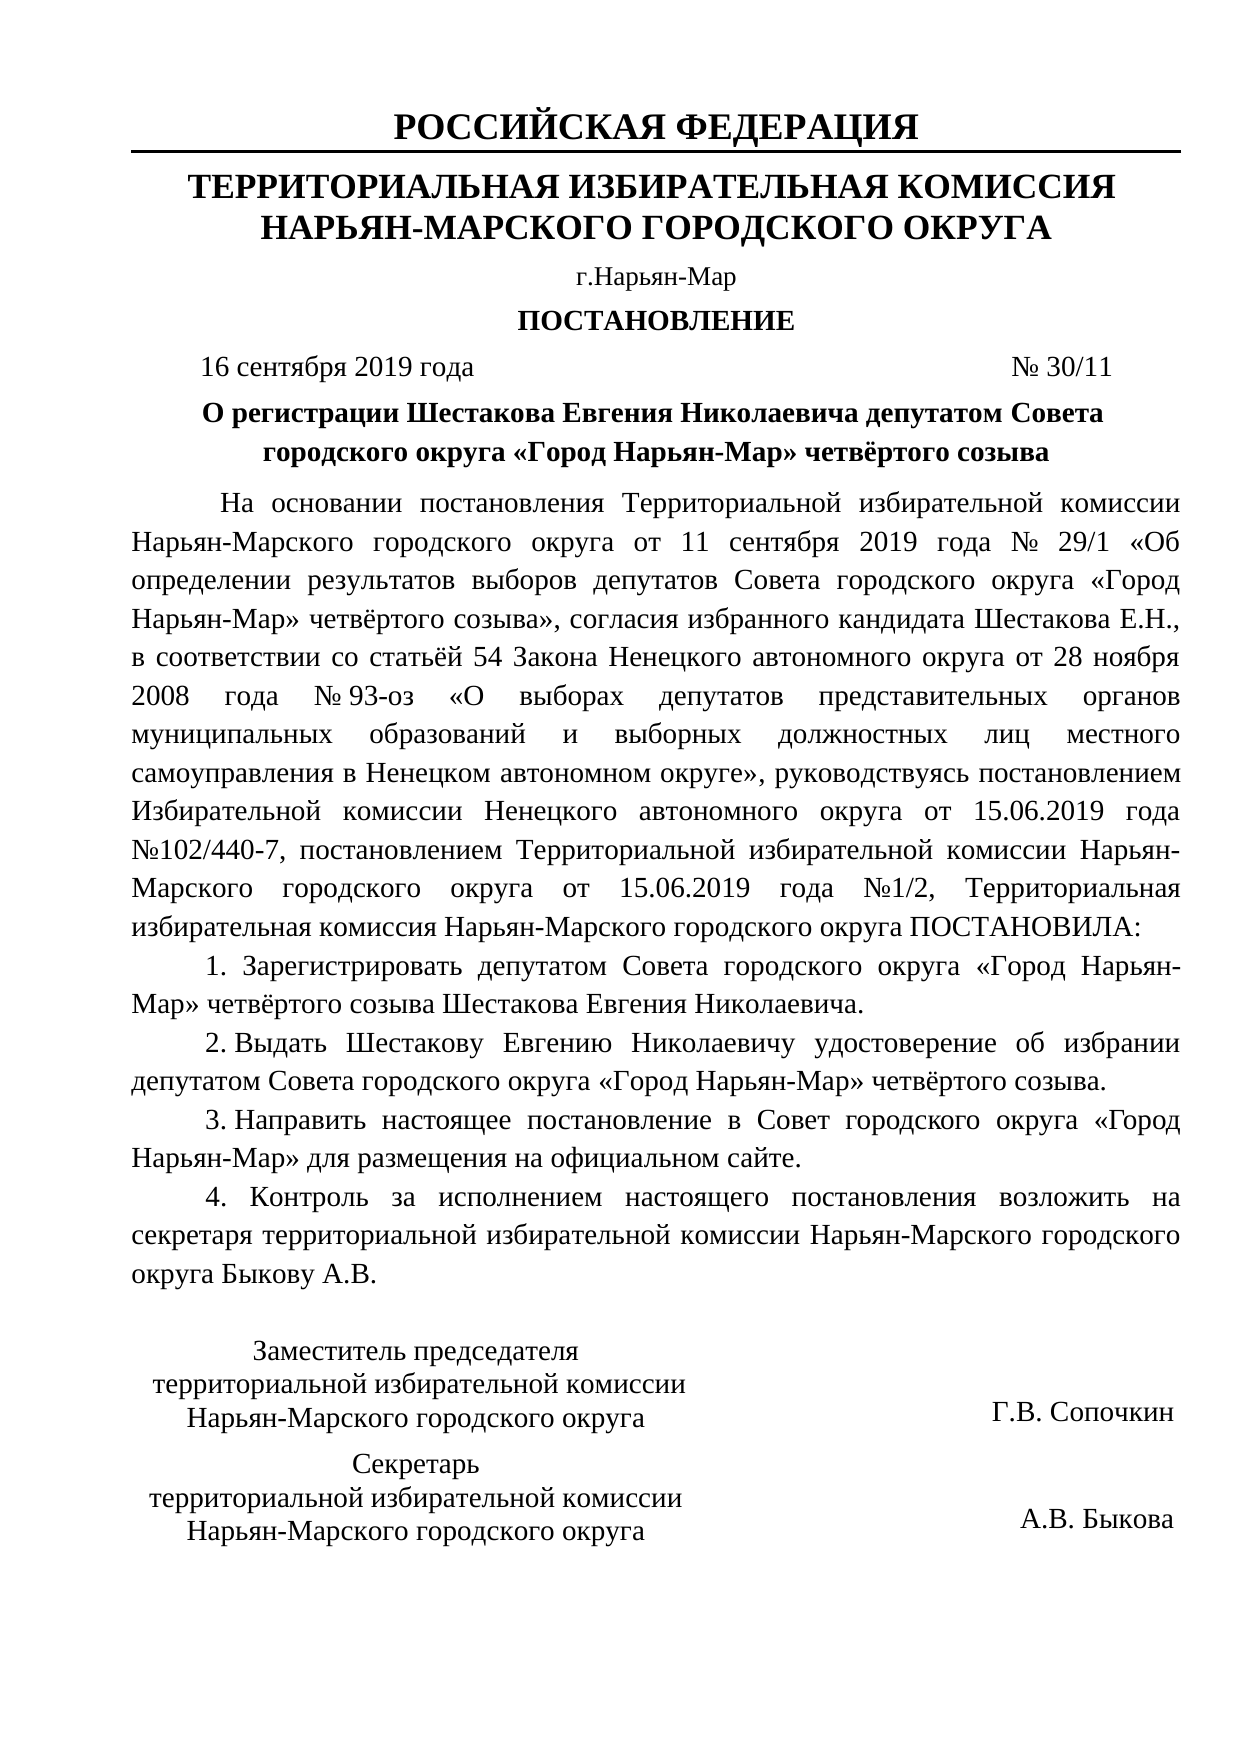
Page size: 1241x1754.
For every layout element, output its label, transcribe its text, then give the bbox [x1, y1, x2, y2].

text 2. Выдать Шестакову Евгению Николаевичу удостоверение об избрании депутатом Совета городского округа «Город Нарьян-Мар» четвёртого созыва. [131, 1025, 1181, 1097]
text О регистрации Шестакова Евгения Николаевича депутатом Совета городского округа «Город Нарьян-Мар» четвёртого созыва [131, 396, 1181, 468]
table_cell А.В. Быкова [707, 1434, 1181, 1547]
text 16 сентября 2019 года № 30/11 [131, 349, 1181, 383]
text ПОСТАНОВЛЕНИЕ [131, 303, 1181, 337]
text г.Нарьян-Мар [131, 260, 1181, 291]
text РОССИЙСКАЯ ФЕДЕРАЦИЯ [131, 105, 1181, 150]
table_header Г.В. Сопочкин [707, 1333, 1181, 1434]
text 3. Направить настоящее постановление в Совет городского округа «Город Нарьян-Мар» для размещения на официальном сайте. [131, 1102, 1181, 1174]
table_cell Секретарь территориальной избирательной комиссии Нарьян-Марского городского округа [124, 1434, 707, 1547]
text 4. Контроль за исполнением настоящего постановления возложить на секретаря территориальной избирательной комиссии Нарьян-Марского городского округа Быкову А.В. [131, 1179, 1181, 1289]
text ТЕРРИТОРИАЛЬНАЯ ИЗБИРАТЕЛЬНАЯ КОМИССИЯ НАРЬЯН-МАРСКОГО ГОРОДСКОГО ОКРУГА [131, 166, 1181, 247]
text 1. Зарегистрировать депутатом Совета городского округа «Город Нарьян-Мар» четвёртого созыва Шестакова Евгения Николаевича. [131, 948, 1181, 1020]
text На основании постановления Территориальной избирательной комиссии Нарьян-Марского городского округа от 11 сентября 2019 года № 29/1 «Об определении результатов выборов депутатов Совета городского округа «Город Нарьян-Мар» четвёртого созыва», согласия избранного кандидата Шестакова Е.Н., в соответствии со статьёй 54 Закона Ненецкого автономного округа от 28 ноября 2008 года № 93-оз «О выборах депутатов представительных органов муниципальных образований и выборных должностных лиц местного самоуправления в Ненецком автономном округе», руководствуясь постановлением Избирательной комиссии Ненецкого автономного округа от 15.06.2019 года №102/440-7, постановлением Территориальной избирательной комиссии Нарьян-Марского городского округа от 15.06.2019 года №1/2, Территориальная избирательная комиссия Нарьян-Марского городского округа ПОСТАНОВИЛА: [131, 485, 1181, 943]
table_header Заместитель председателя территориальной избирательной комиссии Нарьян-Марского городского округа [124, 1333, 707, 1434]
